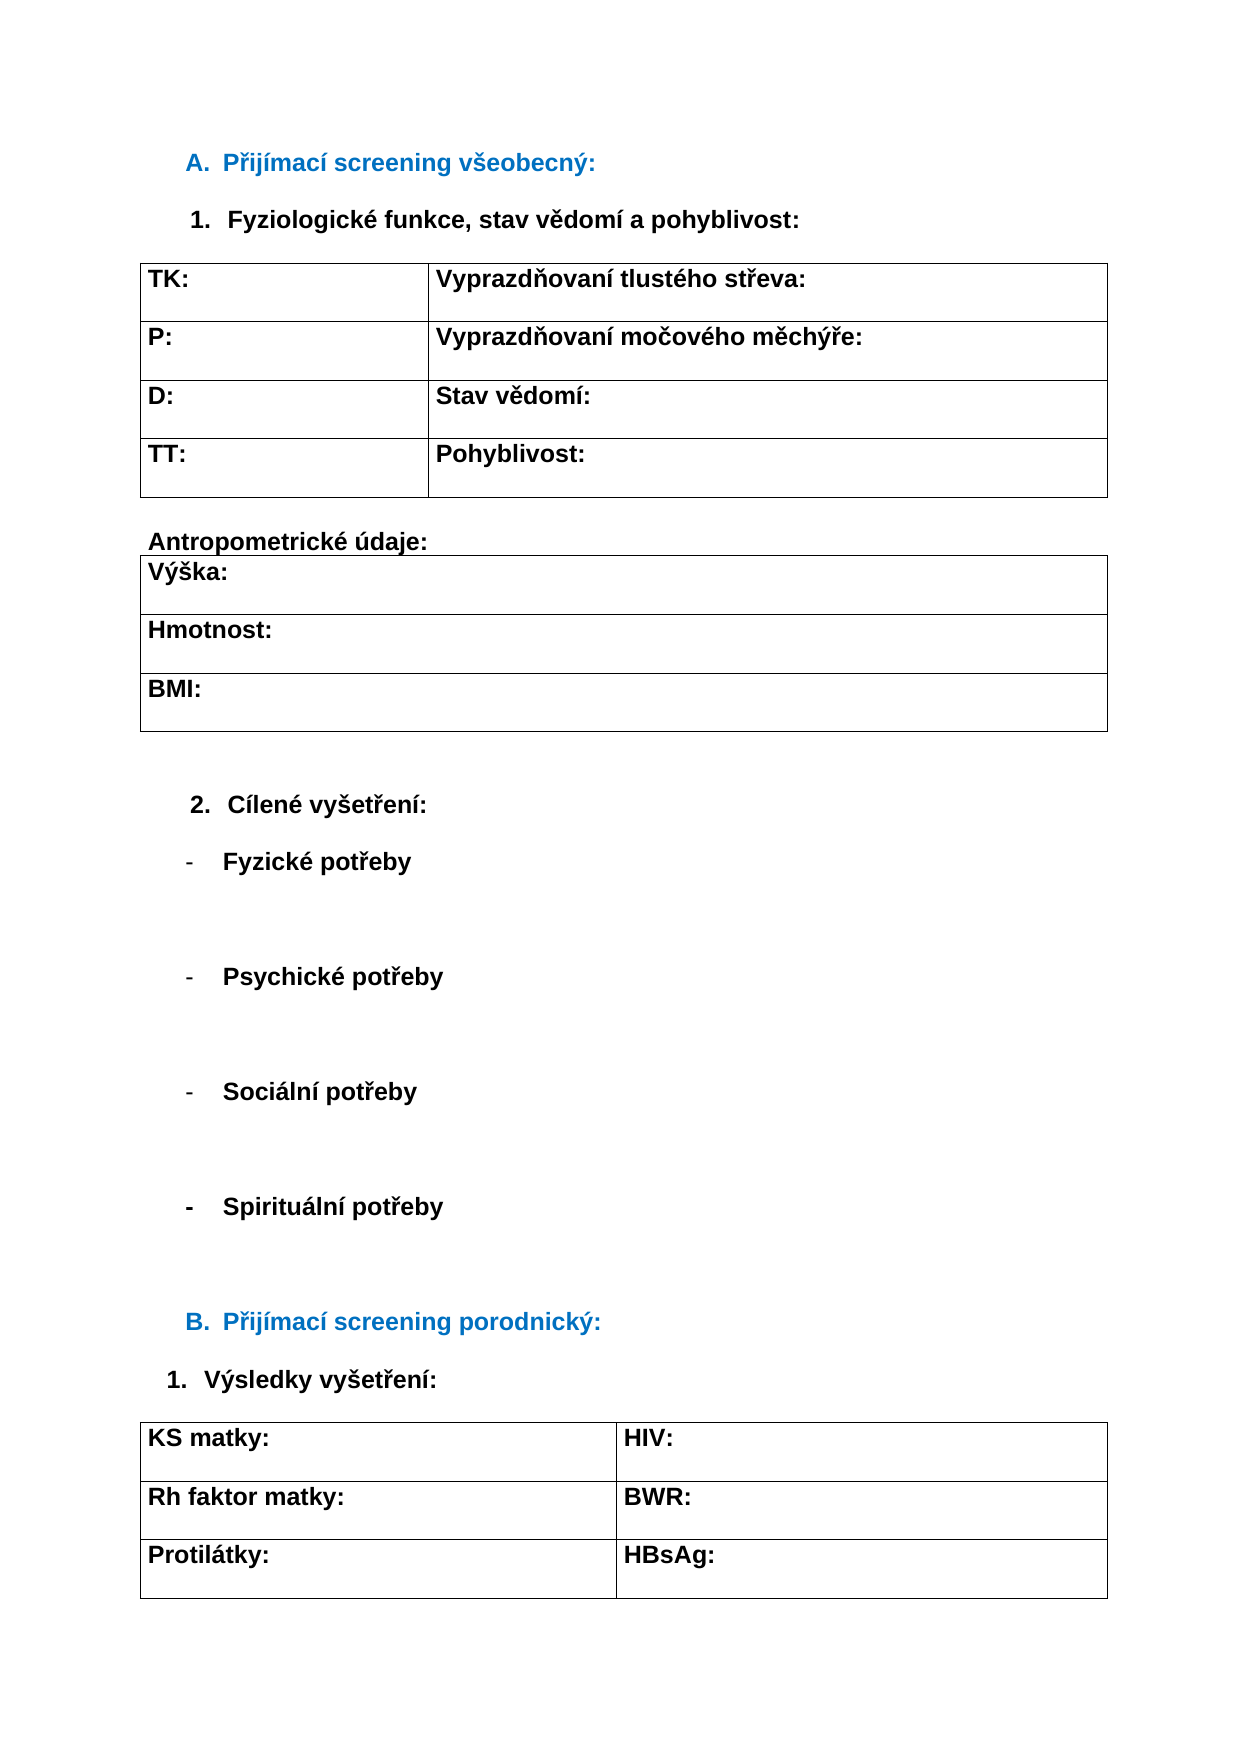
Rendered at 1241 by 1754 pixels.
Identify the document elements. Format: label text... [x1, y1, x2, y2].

table_cell Stav vědomí: [429, 381, 1107, 438]
subtitle Přijímací screening všeobecný: [185, 148, 1092, 176]
table_cell Pohyblivost: [429, 439, 1107, 497]
table_header TK: [141, 264, 428, 321]
table_cell TT: [141, 439, 428, 497]
list Výsledky vyšetření: [166, 1364, 1092, 1393]
subtitle Fyzické potřeby [185, 847, 1092, 876]
table_cell Protilátky: [141, 1540, 616, 1598]
text Antropometrické údaje: [148, 527, 1092, 555]
subtitle Psychické potřeby [185, 962, 1092, 991]
table_cell BWR: [617, 1482, 1107, 1539]
table_cell D: [141, 381, 428, 438]
table_cell HBsAg: [617, 1540, 1107, 1598]
table_cell BMI: [141, 674, 1107, 731]
list Cílené vyšetření: [190, 789, 1092, 818]
table_header Výška: [141, 556, 1107, 614]
table_header KS matky: [141, 1423, 616, 1481]
list Fyziologické funkce, stav vědomí a pohyblivost: [190, 205, 1092, 234]
table_cell Vyprazdňovaní močového měchýře: [429, 322, 1107, 380]
subtitle Přijímací screening porodnický: [185, 1307, 1092, 1336]
list Spirituální potřeby [185, 1192, 1092, 1221]
table_header HIV: [617, 1423, 1107, 1481]
table_header Vyprazdňovaní tlustého střeva: [429, 264, 1107, 321]
subtitle Sociální potřeby [185, 1077, 1092, 1106]
table_cell Rh faktor matky: [141, 1482, 616, 1539]
table_cell Hmotnost: [141, 615, 1107, 672]
table_cell P: [141, 322, 428, 380]
